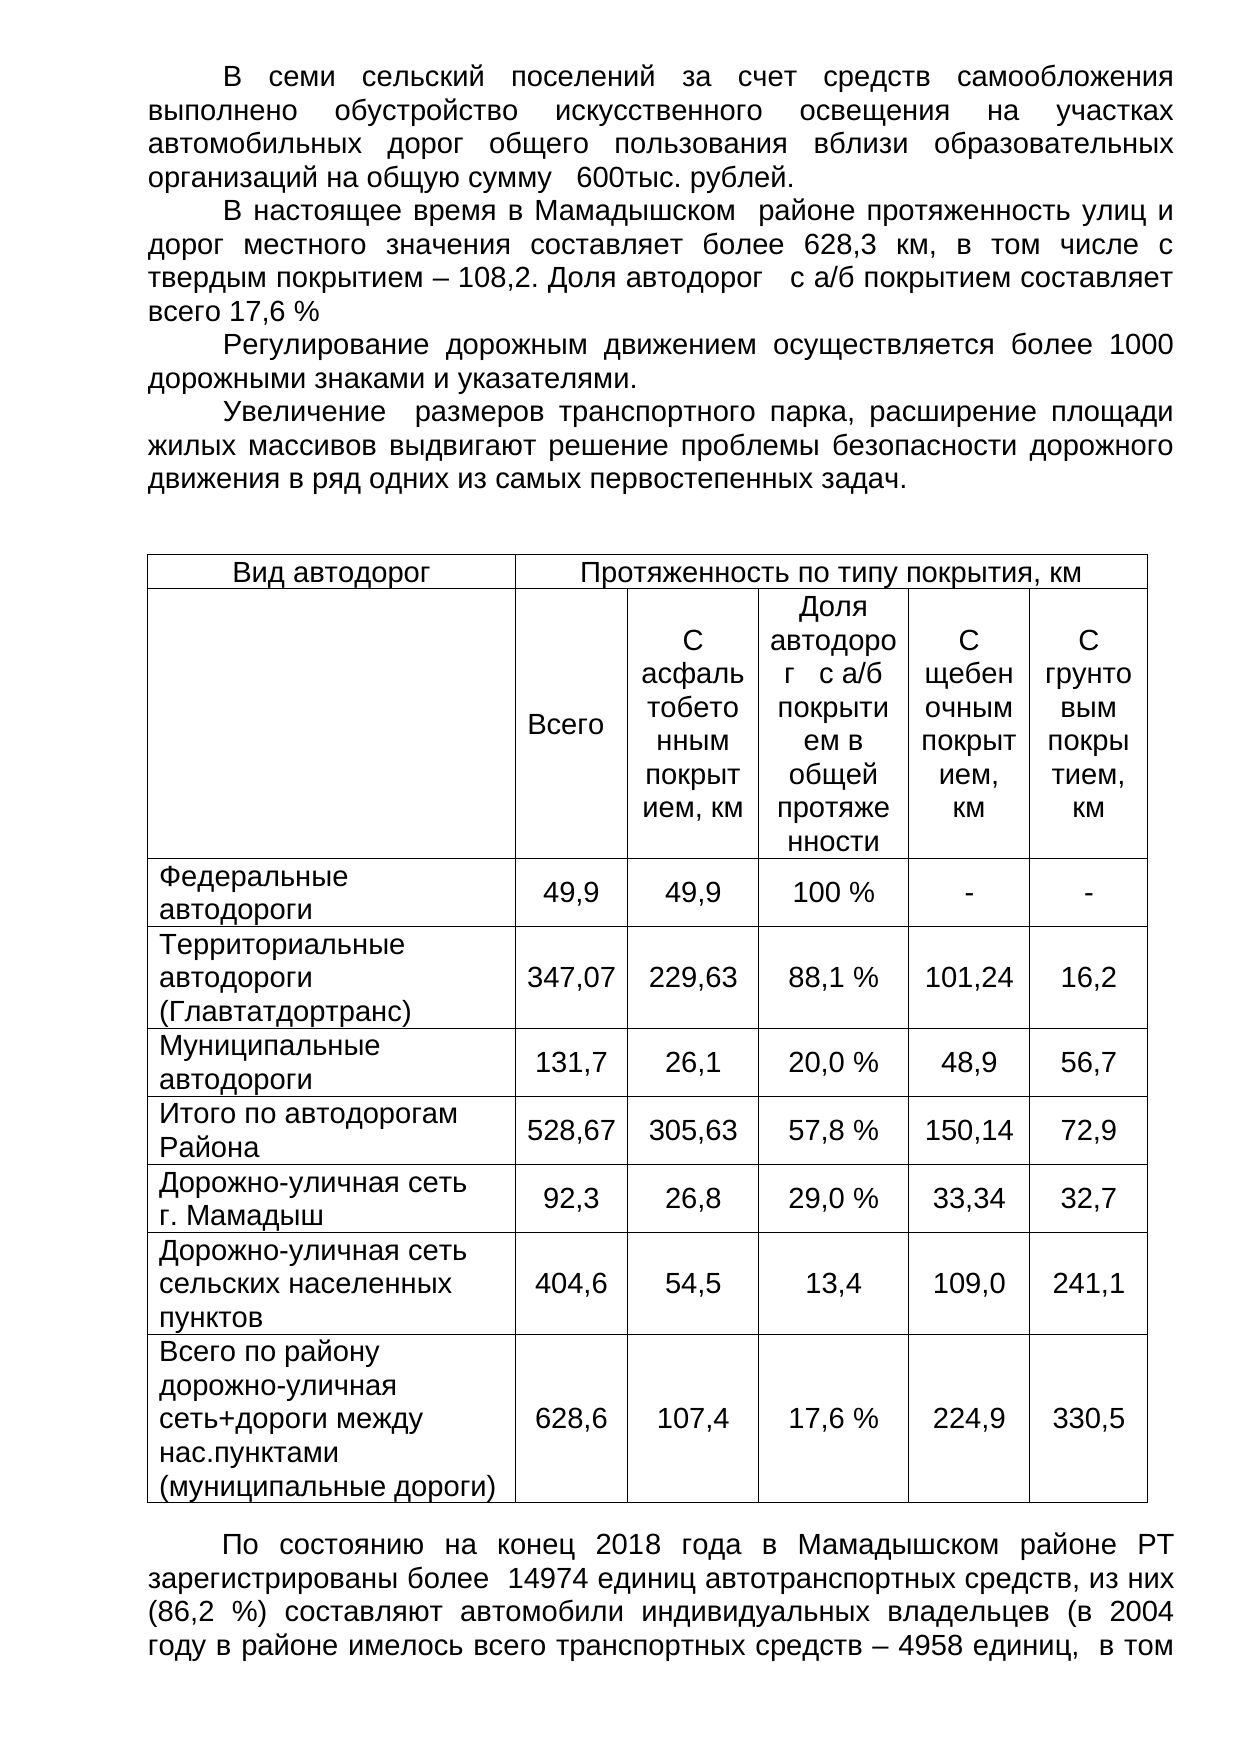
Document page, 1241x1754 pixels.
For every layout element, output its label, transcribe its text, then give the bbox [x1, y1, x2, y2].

table_cell С щебеночным покрытием, км [909, 589, 1029, 858]
text Регулирование дорожным движением осуществляется более 1000 дорожными знаками и указателями. [148, 327, 1175, 394]
table_cell 29,0 % [759, 1165, 908, 1232]
table_cell 347,07 [516, 927, 627, 1027]
table_cell 20,0 % [759, 1029, 908, 1096]
table_cell 26,1 [628, 1029, 758, 1096]
table_cell 13,4 [759, 1233, 908, 1333]
table_cell 72,9 [1030, 1097, 1147, 1164]
table_cell 107,4 [628, 1335, 758, 1502]
table_cell Территориальные автодороги (Главтатдортранс) [148, 927, 515, 1027]
table_cell 17,6 % [759, 1335, 908, 1502]
table_cell 241,1 [1030, 1233, 1147, 1333]
table_cell 224,9 [909, 1335, 1029, 1502]
text В семи сельский поселений за счет средств самообложения выполнено обустройство искусственного освещения на участках автомобильных дорог общего пользования вблизи образовательных организаций на общую сумму 600тыс. рублей. [148, 59, 1175, 193]
text В настоящее время в Мамадышском районе протяженность улиц и дорог местного значения составляет более 628,3 км, в том числе с твердым покрытием – 108,2. Доля автодорог с а/б покрытием составляет всего 17,6 % [148, 193, 1175, 327]
table_cell 49,9 [516, 859, 627, 926]
table_cell 88,1 % [759, 927, 908, 1027]
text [148, 1527, 1175, 1661]
table_cell Дорожно-уличная сеть сельских населенных пунктов [148, 1233, 515, 1333]
table_cell 49,9 [628, 859, 758, 926]
table_cell 109,0 [909, 1233, 1029, 1333]
table_cell Доля автодорог с а/б покрытием в общей протяженности [759, 589, 908, 858]
table_cell Всего по району дорожно-уличная сеть+дороги между нас.пунктами (муниципальные дороги) [148, 1335, 515, 1502]
table_cell Итого по автодорогам Района [148, 1097, 515, 1164]
table_cell С асфальтобетонным покрытием, км [628, 589, 758, 858]
table_cell 33,34 [909, 1165, 1029, 1232]
table_cell 150,14 [909, 1097, 1029, 1164]
table_cell 131,7 [516, 1029, 627, 1096]
table_cell 305,63 [628, 1097, 758, 1164]
text Увеличение размеров транспортного парка, расширение площади жилых массивов выдвигают решение проблемы безопасности дорожного движения в ряд одних из самых первостепенных задач. [148, 394, 1175, 495]
table_header Протяженность по типу покрытия, км [516, 555, 1147, 588]
table_cell 26,8 [628, 1165, 758, 1232]
table_cell - [909, 859, 1029, 926]
table_cell [148, 589, 515, 858]
table_cell 101,24 [909, 927, 1029, 1027]
table_cell С грунтовым покрытием, км [1030, 589, 1147, 858]
table_cell 628,6 [516, 1335, 627, 1502]
table_cell 404,6 [516, 1233, 627, 1333]
table_cell 528,67 [516, 1097, 627, 1164]
table_cell 16,2 [1030, 927, 1147, 1027]
table_header Вид автодорог [148, 555, 515, 588]
table_cell Дорожно-уличная сеть г. Мамадыш [148, 1165, 515, 1232]
table_cell 57,8 % [759, 1097, 908, 1164]
table_cell 330,5 [1030, 1335, 1147, 1502]
table_cell Федеральные автодороги [148, 859, 515, 926]
table_cell 48,9 [909, 1029, 1029, 1096]
table_cell 54,5 [628, 1233, 758, 1333]
table_cell 229,63 [628, 927, 758, 1027]
table_cell - [1030, 859, 1147, 926]
table_cell 100 % [759, 859, 908, 926]
table_cell 32,7 [1030, 1165, 1147, 1232]
table_cell 92,3 [516, 1165, 627, 1232]
table_cell Всего [516, 589, 627, 858]
table_cell 56,7 [1030, 1029, 1147, 1096]
table_cell Муниципальные автодороги [148, 1029, 515, 1096]
